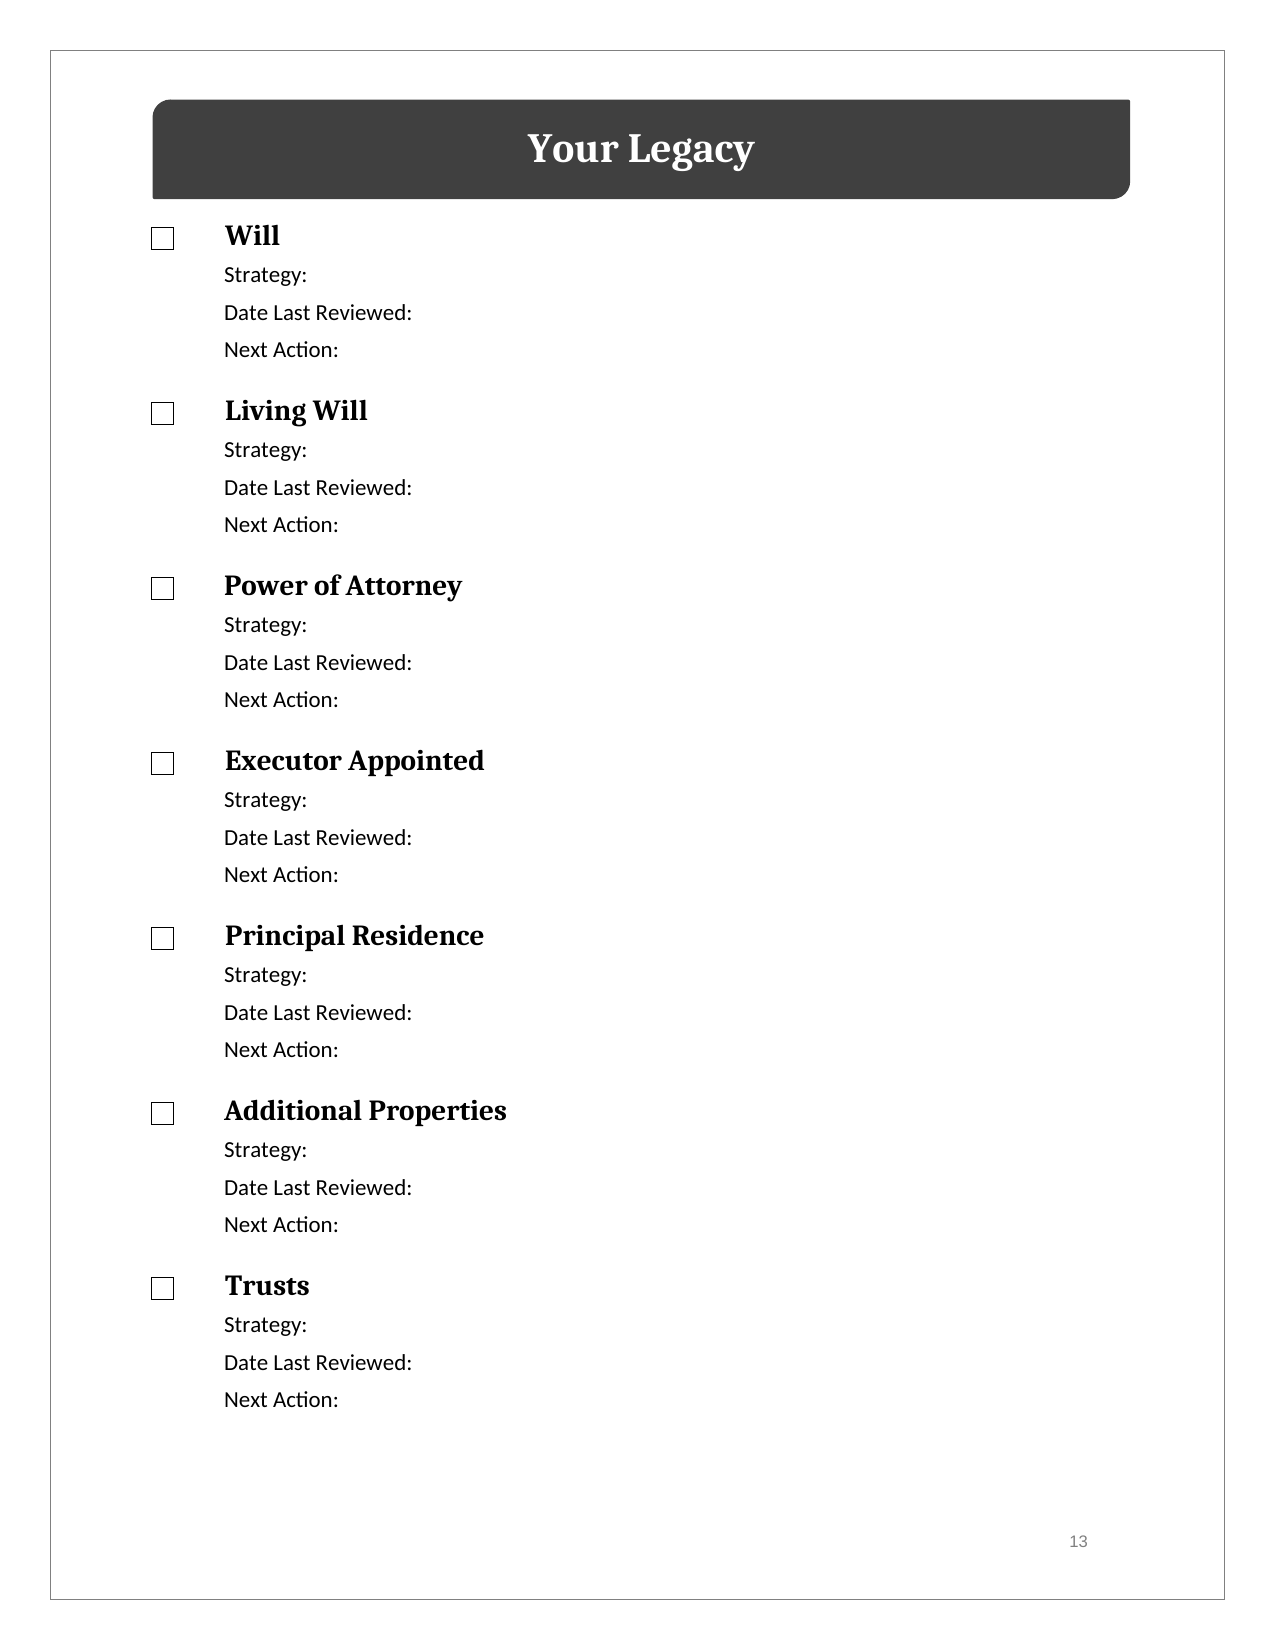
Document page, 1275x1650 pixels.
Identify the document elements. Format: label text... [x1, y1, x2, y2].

text Principal Residence [150, 925, 1125, 950]
text Date Last Reviewed: [224, 1000, 1125, 1025]
text Strategy: [224, 262, 1125, 287]
text Date Last Reviewed: [224, 300, 1125, 325]
text Next Action: [224, 687, 1125, 712]
text Date Last Reviewed: [224, 650, 1125, 675]
text Power of Attorney [150, 575, 1125, 600]
text Date Last Reviewed: [224, 1175, 1125, 1200]
text Date Last Reviewed: [224, 1350, 1125, 1375]
text Strategy: [224, 612, 1125, 637]
text Next Action: [224, 862, 1125, 887]
text Strategy: [224, 962, 1125, 987]
text Date Last Reviewed: [224, 475, 1125, 500]
text Will [150, 225, 1125, 250]
text Next Action: [224, 1212, 1125, 1237]
text Next Action: [224, 1037, 1125, 1062]
text Next Action: [224, 337, 1125, 362]
text Strategy: [224, 787, 1125, 812]
text Additional Properties [150, 1100, 1125, 1125]
text Strategy: [224, 1137, 1125, 1162]
text Date Last Reviewed: [224, 825, 1125, 850]
text Executor Appointed [150, 750, 1125, 775]
text Next Action: [224, 512, 1125, 537]
text Next Action: [224, 1387, 1125, 1412]
text Living Will [150, 400, 1125, 425]
text Trusts [150, 1275, 1125, 1300]
text Strategy: [224, 437, 1125, 462]
text Strategy: [224, 1312, 1125, 1337]
